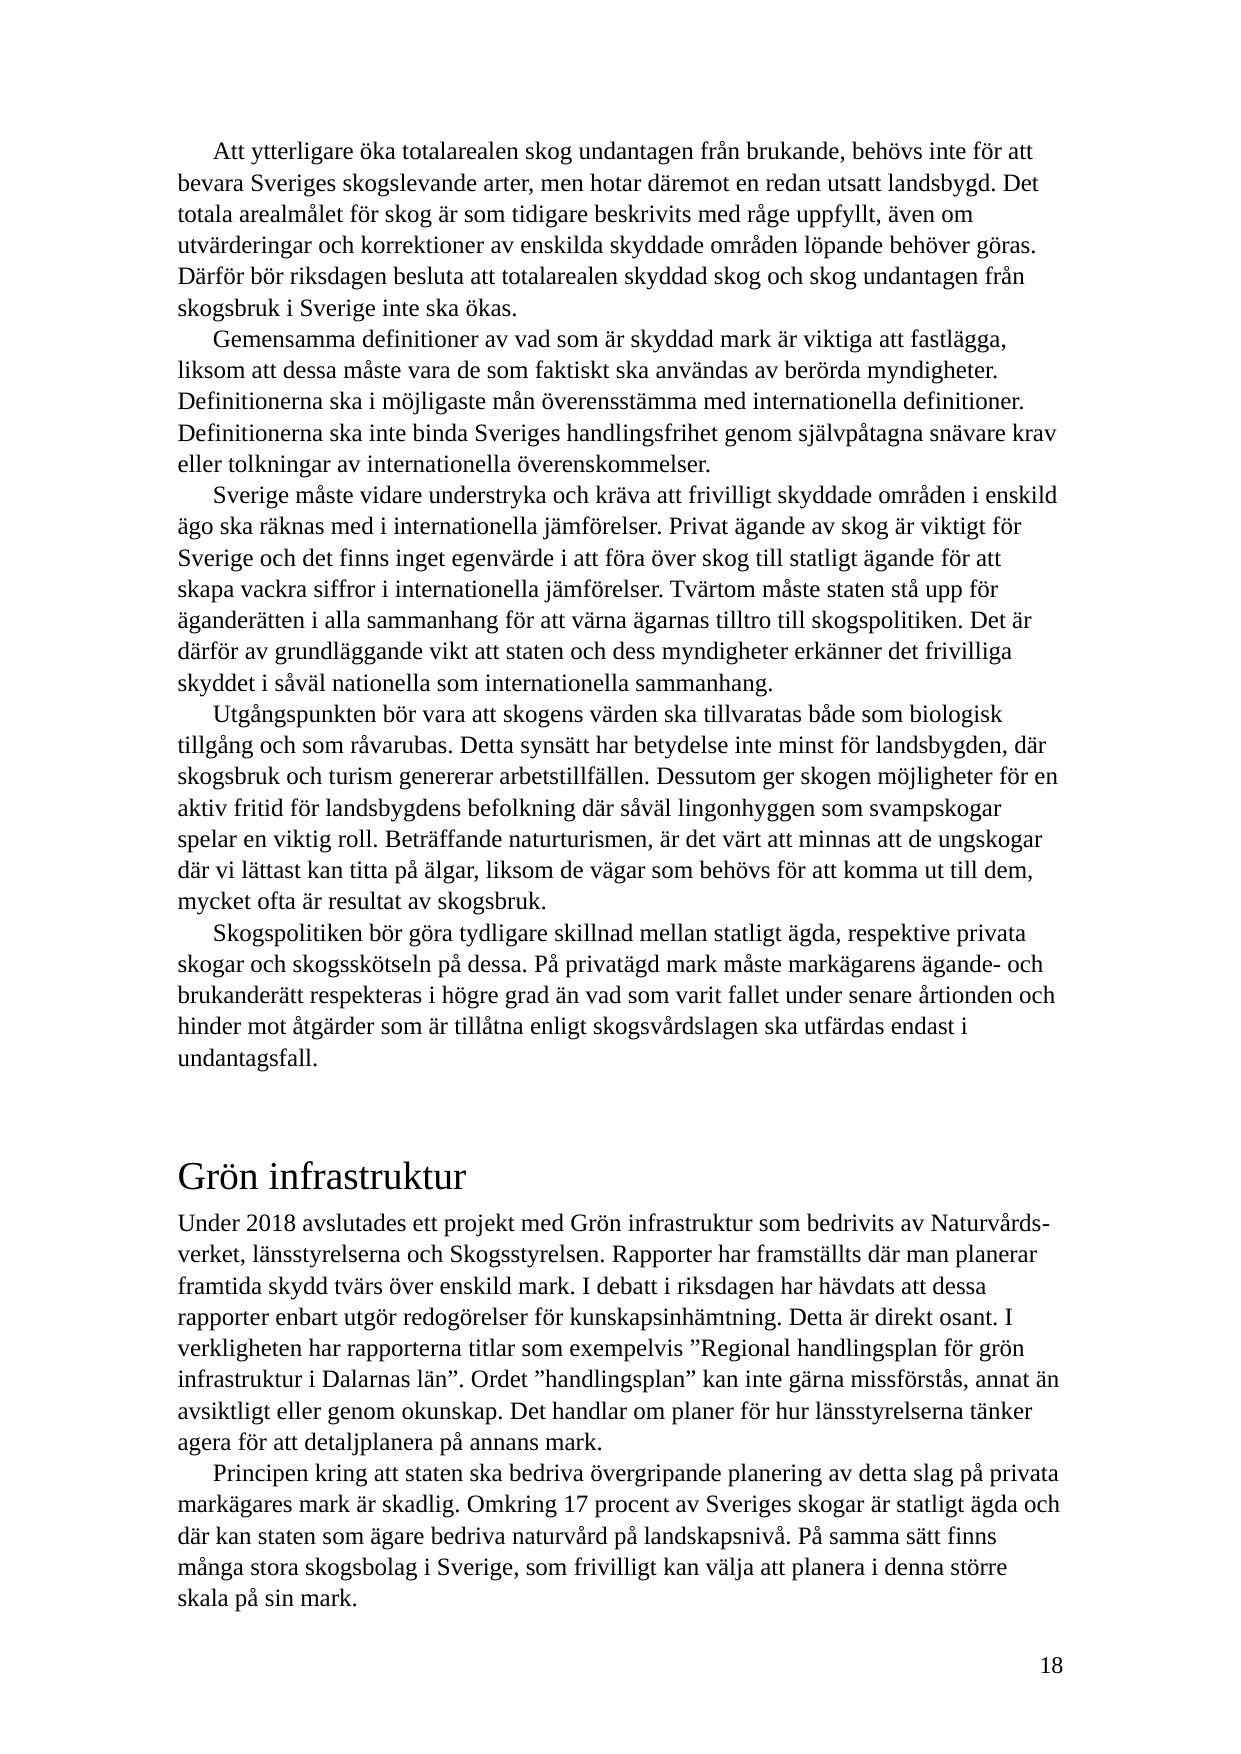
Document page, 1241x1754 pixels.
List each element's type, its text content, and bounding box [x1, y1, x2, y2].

text Under 2018 avslutades ett projekt med Grön infrastruktur som bedrivits av Naturvårdsverket, länsstyrelserna och Skogsstyrelsen. Rapporter har framställts där man planerar framtida skydd tvärs över enskild mark. I debatt i riksdagen har hävdats att dessa rapporter enbart utgör redogörelser för kunskapsinhämtning. Detta är direkt osant. I verkligheten har rapporterna titlar som exempelvis ”Regional handlingsplan för grön infrastruktur i Dalarnas län”. Ordet ”handlingsplan” kan inte gärna missförstås, annat än avsiktligt eller genom okunskap. Det handlar om planer för hur länsstyrelserna tänker agera för att detaljplanera på annans mark. [177, 1206, 1063, 1456]
text Principen kring att staten ska bedriva övergripande planering av detta slag på privata markägares mark är skadlig. Omkring 17 procent av Sveriges skogar är statligt ägda och där kan staten som ägare bedriva naturvård på landskapsnivå. På samma sätt finns många stora skogsbolag i Sverige, som frivilligt kan välja att planera i denna större skala på sin mark. [177, 1456, 1063, 1612]
text Sverige måste vidare understryka och kräva att frivilligt skyddade områden i enskild ägo ska räknas med i internationella jämförelser. Privat ägande av skog är viktigt för Sverige och det finns inget egenvärde i att föra över skog till statligt ägande för att skapa vackra siffror i internationella jämförelser. Tvärtom måste staten stå upp för äganderätten i alla sammanhang för att värna ägarnas tilltro till skogspolitiken. Det är därför av grundläggande vikt att staten och dess myndigheter erkänner det frivilliga skyddet i såväl nationella som internationella sammanhang. [177, 478, 1063, 696]
text Skogspolitiken bör göra tydligare skillnad mellan statligt ägda, respektive privata skogar och skogsskötseln på dessa. På privatägd mark måste markägarens ägande- och brukanderätt respekteras i högre grad än vad som varit fallet under senare årtionden och hinder mot åtgärder som är tillåtna enligt skogsvårdslagen ska utfärdas endast i undantagsfall. [177, 915, 1063, 1071]
text Att ytterligare öka totalarealen skog undantagen från brukande, behövs inte för att bevara Sveriges skogslevande arter, men hotar däremot en redan utsatt landsbygd. Det totala arealmålet för skog är som tidigare beskrivits med råge uppfyllt, även om utvärderingar och korrektioner av enskilda skyddade områden löpande behöver göras. Därför bör riksdagen besluta att totalarealen skyddad skog och skog undantagen från skogsbruk i Sverige inte ska ökas. [177, 134, 1063, 321]
text Gemensamma definitioner av vad som är skyddad mark är viktiga att fastlägga, liksom att dessa måste vara de som faktiskt ska användas av berörda myndigheter. Definitionerna ska i möjligaste mån överensstämma med internationella definitioner. Definitionerna ska inte binda Sveriges handlingsfrihet genom självpåtagna snävare krav eller tolkningar av internationella överenskommelser. [177, 321, 1063, 478]
subtitle Grön infrastruktur [177, 1157, 1063, 1197]
text Utgångspunkten bör vara att skogens värden ska tillvaratas både som biologisk tillgång och som råvarubas. Detta synsätt har betydelse inte minst för landsbygden, där skogsbruk och turism genererar arbetstillfällen. Dessutom ger skogen möjligheter för en aktiv fritid för landsbygdens befolkning där såväl lingonhyggen som svampskogar spelar en viktig roll. Beträffande naturturismen, är det värt att minnas att de ungskogar där vi lättast kan titta på älgar, liksom de vägar som behövs för att komma ut till dem, mycket ofta är resultat av skogsbruk. [177, 696, 1063, 915]
